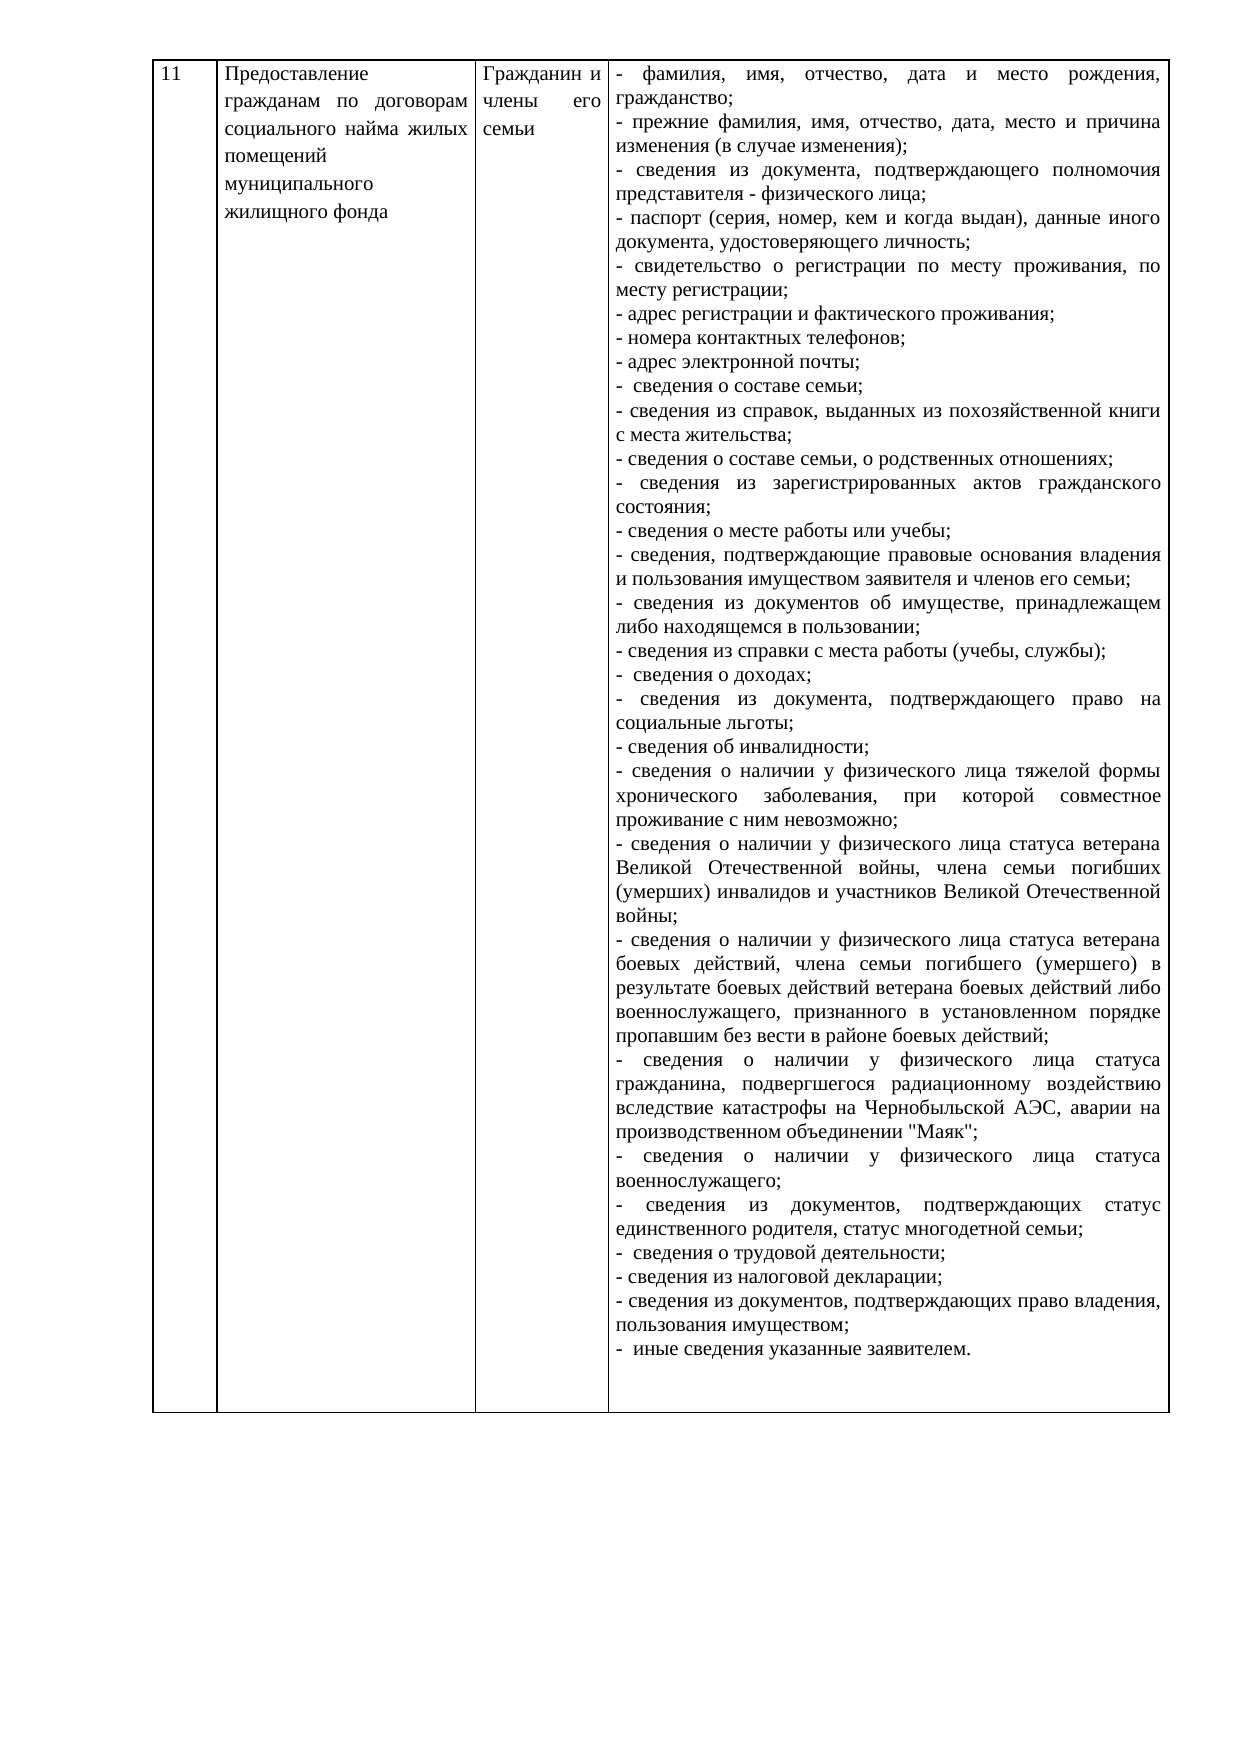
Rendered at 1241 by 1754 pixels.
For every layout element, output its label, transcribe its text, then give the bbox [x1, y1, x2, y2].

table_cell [476, 61, 608, 1412]
table_cell Предоставление гражданам по договорам социального найма жилых помещений муниципального жилищного фонда [218, 61, 475, 1412]
table_cell 11 [154, 61, 216, 1412]
table_cell - фамилия, имя, отчество, дата и место рождения, гражданство; - прежние фамилия, имя, отчество, дата, место и причина изменения (в случае изменения); - сведения из документа, подтверждающего полномочия представителя - физического лица; - паспорт (серия, номер, кем и когда выдан), данные иного документа, удостоверяющего личность; - свидетельство о регистрации по месту проживания, по месту регистрации; - адрес регистрации и фактического проживания; - номера контактных телефонов; - адрес электронной почты; - сведения о составе семьи; - сведения из справок, выданных из похозяйственной книги с места жительства; - сведения о составе семьи, о родственных отношениях; - сведения из зарегистрированных актов гражданского состояния; - сведения о месте работы или учебы; - сведения, подтверждающие правовые основания владения и пользования имуществом заявителя и членов его семьи; - сведения из документов об имуществе, принадлежащем либо находящемся в пользовании; - сведения из справки с места работы (учебы, службы); - сведения о доходах; - сведения из документа, подтверждающего право на социальные льготы; - сведения об инвалидности; - сведения о наличии у физического лица тяжелой формы хронического заболевания, при которой совместное проживание с ним невозможно; - сведения о наличии у физического лица статуса ветерана Великой Отечественной войны, члена семьи погибших (умерших) инвалидов и участников Великой Отечественной войны; - сведения о наличии у физического лица статуса ветерана боевых действий, члена семьи погибшего (умершего) в результате боевых действий ветерана боевых действий либо военнослужащего, признанного в установленном порядке пропавшим без вести в районе боевых действий; - сведения о наличии у физического лица статуса гражданина, подвергшегося радиационному воздействию вследствие катастрофы на Чернобыльской АЭС, аварии на производственном объединении "Маяк"; - сведения о наличии у физического лица статуса военнослужащего; - сведения из документов, подтверждающих статус единственного родителя, статус многодетной семьи; - сведения о трудовой деятельности; - сведения из налоговой декларации; - сведения из документов, подтверждающих право владения, пользования имуществом; - иные сведения указанные заявителем. [609, 61, 1168, 1412]
